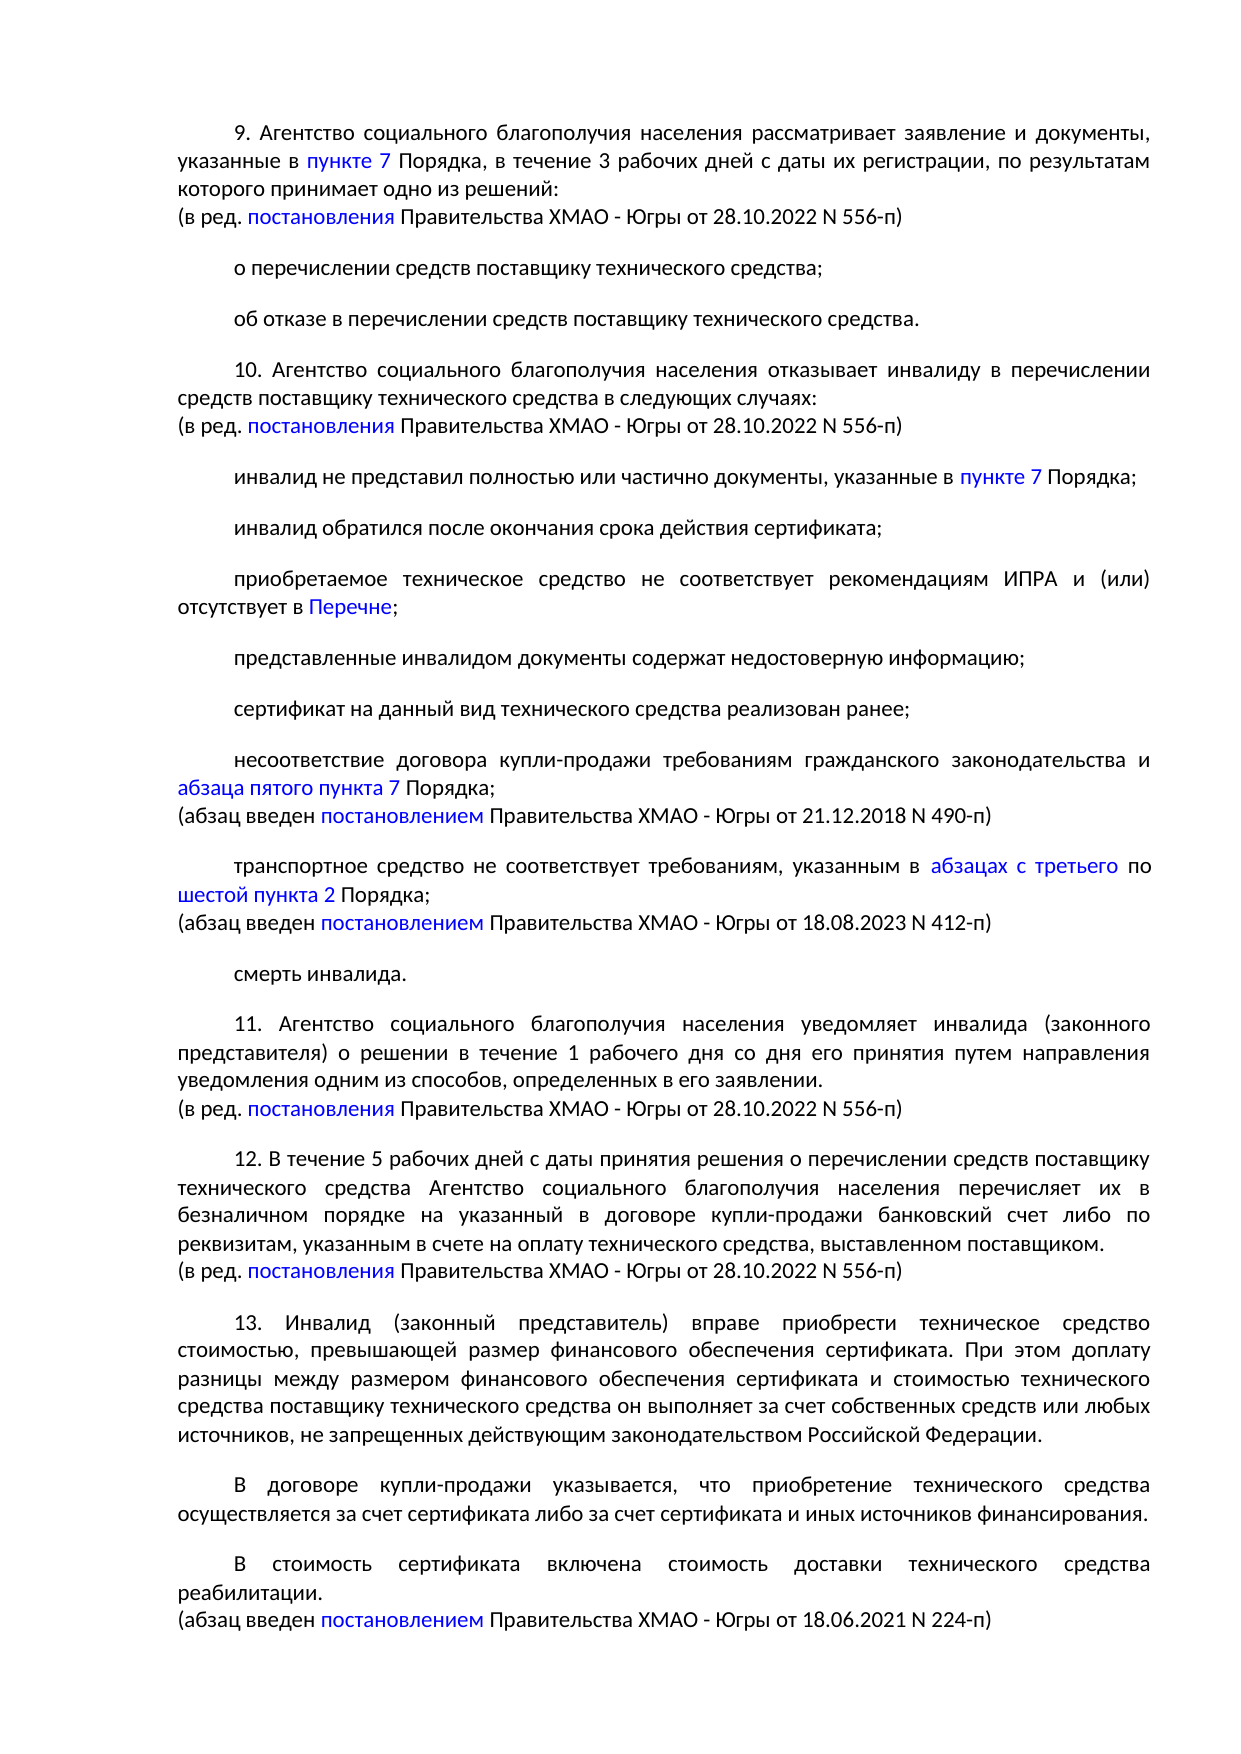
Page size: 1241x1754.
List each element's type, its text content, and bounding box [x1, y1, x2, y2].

text 11. Агентство социального благополучия населения уведомляет инвалида (законного представителя) о решении в течение 1 рабочего дня со дня его принятия путем направления уведомления одним из способов, определенных в его заявлении. [177, 1009, 1152, 1094]
text В договоре купли-продажи указывается, что приобретение технического средства осуществляется за счет сертификата либо за счет сертификата и иных источников финансирования. [177, 1471, 1152, 1527]
text (в ред. постановления Правительства ХМАО - Югры от 28.10.2022 N 556-п) [177, 411, 1152, 439]
text 12. В течение 5 рабочих дней с даты принятия решения о перечислении средств поставщику технического средства Агентство социального благополучия населения перечисляет их в безналичном порядке на указанный в договоре купли-продажи банковский счет либо по реквизитам, указанным в счете на оплату технического средства, выставленном поставщиком. [177, 1144, 1152, 1257]
text инвалид обратился после окончания срока действия сертификата; [177, 513, 1152, 541]
text (абзац введен постановлением Правительства ХМАО - Югры от 21.12.2018 N 490-п) [177, 801, 1152, 829]
text смерть инвалида. [177, 959, 1152, 987]
text приобретаемое техническое средство не соответствует рекомендациям ИПРА и (или) отсутствует в Перечне; [177, 564, 1152, 620]
text 9. Агентство социального благополучия населения рассматривает заявление и документы, указанные в пункте 7 Порядка, в течение 3 рабочих дней с даты их регистрации, по результатам которого принимает одно из решений: [177, 118, 1152, 202]
text (в ред. постановления Правительства ХМАО - Югры от 28.10.2022 N 556-п) [177, 1094, 1152, 1122]
text (абзац введен постановлением Правительства ХМАО - Югры от 18.08.2023 N 412-п) [177, 908, 1152, 936]
text инвалид не представил полностью или частично документы, указанные в пункте 7 Порядка; [177, 462, 1152, 490]
text об отказе в перечислении средств поставщику технического средства. [177, 304, 1152, 332]
text (абзац введен постановлением Правительства ХМАО - Югры от 18.06.2021 N 224-п) [177, 1606, 1152, 1634]
text (в ред. постановления Правительства ХМАО - Югры от 28.10.2022 N 556-п) [177, 1257, 1152, 1285]
text представленные инвалидом документы содержат недостоверную информацию; [177, 643, 1152, 671]
text (в ред. постановления Правительства ХМАО - Югры от 28.10.2022 N 556-п) [177, 202, 1152, 230]
text транспортное средство не соответствует требованиям, указанным в абзацах с третьего по шестой пункта 2 Порядка; [177, 852, 1152, 908]
text о перечислении средств поставщику технического средства; [177, 253, 1152, 281]
text 10. Агентство социального благополучия населения отказывает инвалиду в перечислении средств поставщику технического средства в следующих случаях: [177, 355, 1152, 411]
text сертификат на данный вид технического средства реализован ранее; [177, 694, 1152, 722]
text 13. Инвалид (законный представитель) вправе приобрести техническое средство стоимостью, превышающей размер финансового обеспечения сертификата. При этом доплату разницы между размером финансового обеспечения сертификата и стоимостью технического средства поставщику технического средства он выполняет за счет собственных средств или любых источников, не запрещенных действующим законодательством Российской Федерации. [177, 1308, 1152, 1448]
text В стоимость сертификата включена стоимость доставки технического средства реабилитации. [177, 1549, 1152, 1606]
text несоответствие договора купли-продажи требованиям гражданского законодательства и абзаца пятого пункта 7 Порядка; [177, 745, 1152, 801]
